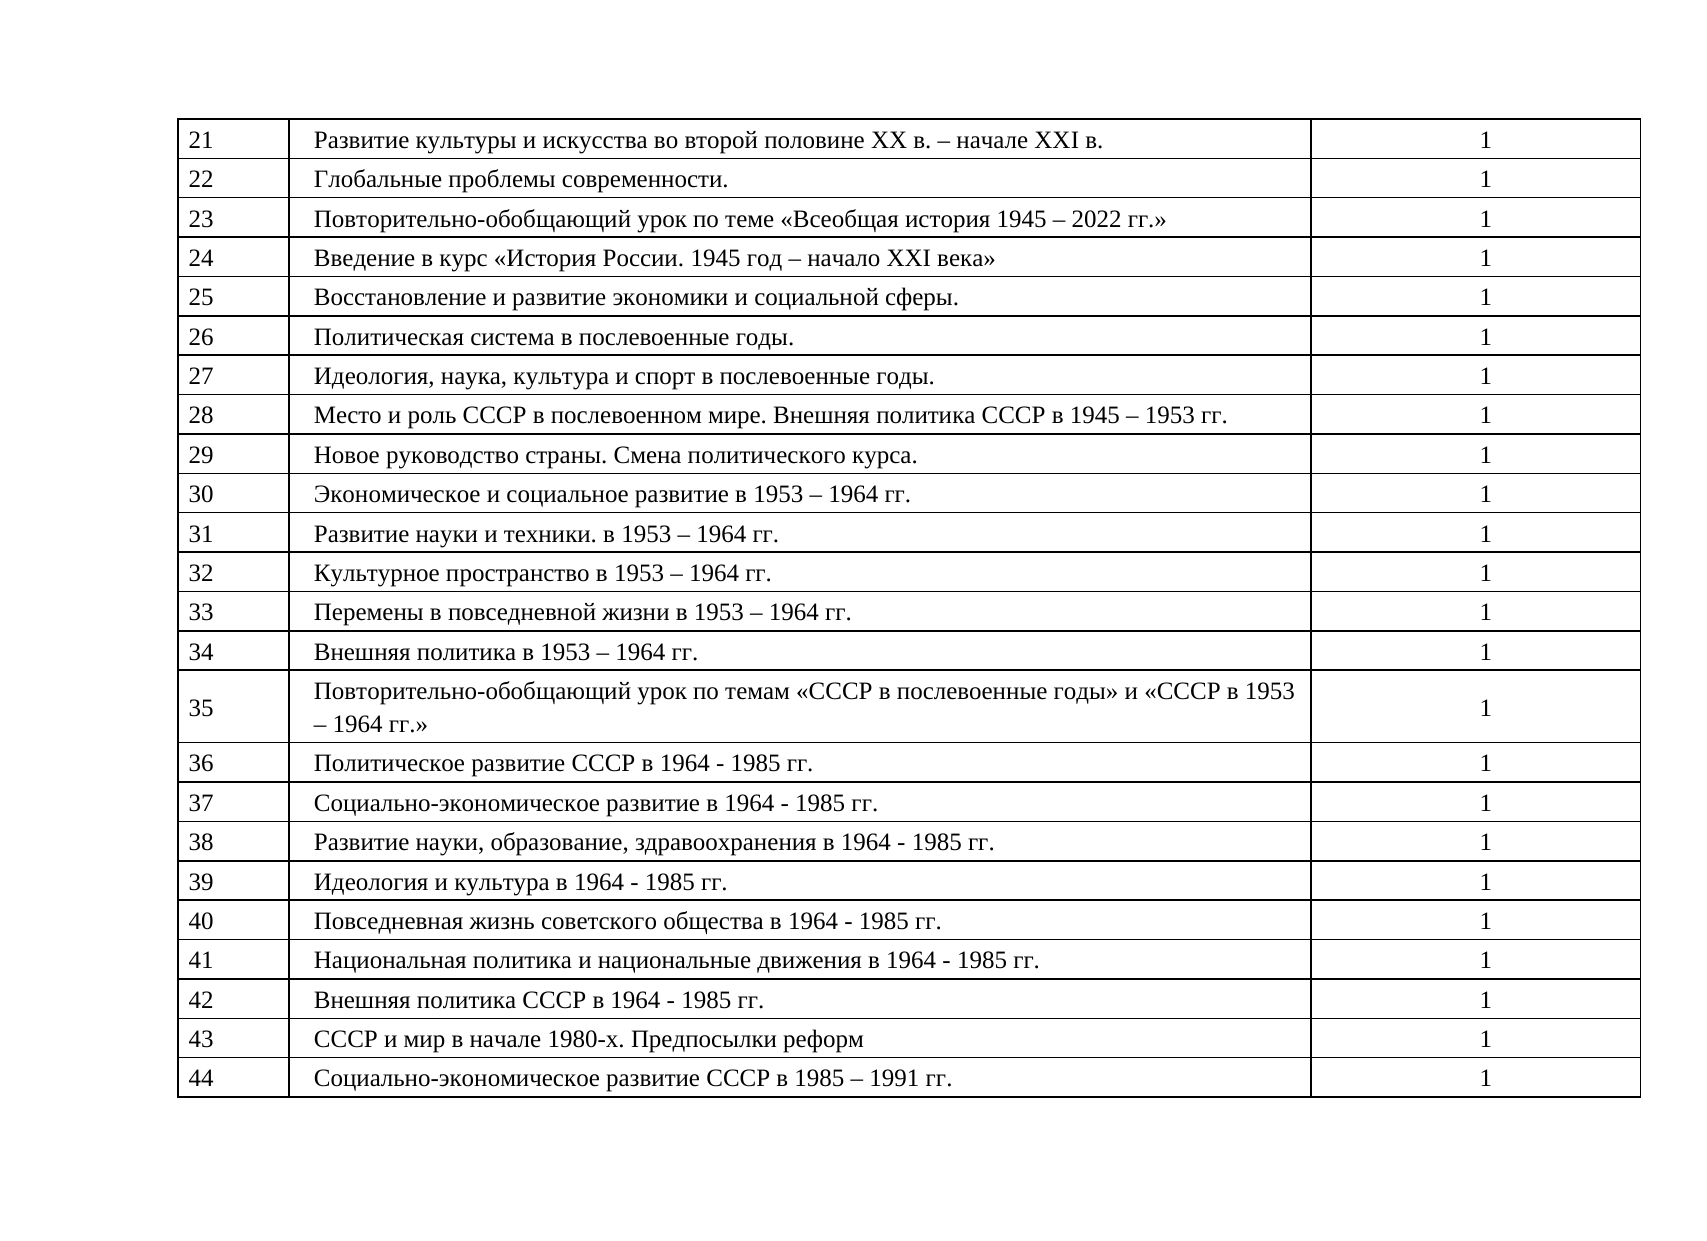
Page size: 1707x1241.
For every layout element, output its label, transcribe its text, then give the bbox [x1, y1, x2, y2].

table_cell 40 [179, 901, 288, 939]
table_cell 24 [179, 238, 288, 276]
table_cell 26 [179, 317, 288, 354]
table_cell 1 [1312, 980, 1640, 1017]
table_cell 42 [179, 980, 288, 1017]
table_cell 22 [179, 159, 288, 197]
table_cell 1 [1312, 592, 1640, 630]
table_cell 1 [1312, 356, 1640, 394]
table_cell Введение в курс «История России. 1945 год – начало ХХI века» [290, 238, 1310, 276]
table_cell 37 [179, 783, 288, 821]
table_cell 43 [179, 1019, 288, 1057]
table_cell Глобальные проблемы современности. [290, 159, 1310, 197]
table_cell 1 [1312, 901, 1640, 939]
table_cell 1 [1312, 395, 1640, 433]
table_cell 1 [1312, 277, 1640, 315]
table_cell 30 [179, 474, 288, 512]
table_cell 1 [1312, 671, 1640, 742]
table_cell Внешняя политика в 1953 – 1964 гг. [290, 632, 1310, 669]
table_cell 38 [179, 822, 288, 860]
table_cell 39 [179, 862, 288, 899]
table_cell 25 [179, 277, 288, 315]
table_cell Повторительно-обобщающий урок по темам «СССР в послевоенные годы» и «СССР в 1953 – 1964 гг.» [290, 671, 1310, 742]
table_cell 1 [1312, 435, 1640, 472]
table_cell 1 [1312, 783, 1640, 821]
table_cell 1 [1312, 238, 1640, 276]
table_cell 1 [1312, 553, 1640, 591]
table_cell Политическое развитие СССР в 1964 - 1985 гг. [290, 743, 1310, 781]
table_cell 21 [179, 120, 288, 157]
table_cell 29 [179, 435, 288, 472]
table_cell 41 [179, 940, 288, 978]
table_cell 1 [1312, 822, 1640, 860]
table_cell 1 [1312, 1019, 1640, 1057]
table_cell 27 [179, 356, 288, 394]
table_cell Повседневная жизнь советского общества в 1964 - 1985 гг. [290, 901, 1310, 939]
table_cell 44 [179, 1058, 288, 1096]
table_cell Развитие науки и техники. в 1953 – 1964 гг. [290, 513, 1310, 551]
table_cell Место и роль СССР в послевоенном мире. Внешняя политика СССР в 1945 – 1953 гг. [290, 395, 1310, 433]
table_cell 32 [179, 553, 288, 591]
table_cell 34 [179, 632, 288, 669]
table_cell 33 [179, 592, 288, 630]
table_cell СССР и мир в начале 1980-х. Предпосылки реформ [290, 1019, 1310, 1057]
table_cell Внешняя политика СССР в 1964 - 1985 гг. [290, 980, 1310, 1017]
table_cell 1 [1312, 632, 1640, 669]
table_cell 1 [1312, 862, 1640, 899]
table_cell Экономическое и социальное развитие в 1953 – 1964 гг. [290, 474, 1310, 512]
table_cell Восстановление и развитие экономики и социальной сферы. [290, 277, 1310, 315]
table_cell Идеология и культура в 1964 - 1985 гг. [290, 862, 1310, 899]
table_cell 23 [179, 198, 288, 236]
table_cell 1 [1312, 513, 1640, 551]
table_cell Новое руководство страны. Смена политического курса. [290, 435, 1310, 472]
table_cell Развитие культуры и искусства во второй половине ХХ в. – начале ХХI в. [290, 120, 1310, 157]
table_cell 1 [1312, 159, 1640, 197]
table_cell 1 [1312, 940, 1640, 978]
table_cell 1 [1312, 198, 1640, 236]
table_cell Развитие науки, образование, здравоохранения в 1964 - 1985 гг. [290, 822, 1310, 860]
table_cell 1 [1312, 120, 1640, 157]
table_cell 35 [179, 671, 288, 742]
table_cell 1 [1312, 1058, 1640, 1096]
table_cell 28 [179, 395, 288, 433]
table_cell Социально-экономическое развитие в 1964 - 1985 гг. [290, 783, 1310, 821]
table_cell Национальная политика и национальные движения в 1964 - 1985 гг. [290, 940, 1310, 978]
table_cell Повторительно-обобщающий урок по теме «Всеобщая история 1945 – 2022 гг.» [290, 198, 1310, 236]
table_cell Идеология, наука, культура и спорт в послевоенные годы. [290, 356, 1310, 394]
table_cell 36 [179, 743, 288, 781]
table_cell 1 [1312, 474, 1640, 512]
table_cell Перемены в повседневной жизни в 1953 – 1964 гг. [290, 592, 1310, 630]
table_cell 31 [179, 513, 288, 551]
table_cell Политическая система в послевоенные годы. [290, 317, 1310, 354]
table_cell 1 [1312, 743, 1640, 781]
table_cell 1 [1312, 317, 1640, 354]
table_cell Социально-экономическое развитие СССР в 1985 – 1991 гг. [290, 1058, 1310, 1096]
table_cell Культурное пространство в 1953 – 1964 гг. [290, 553, 1310, 591]
